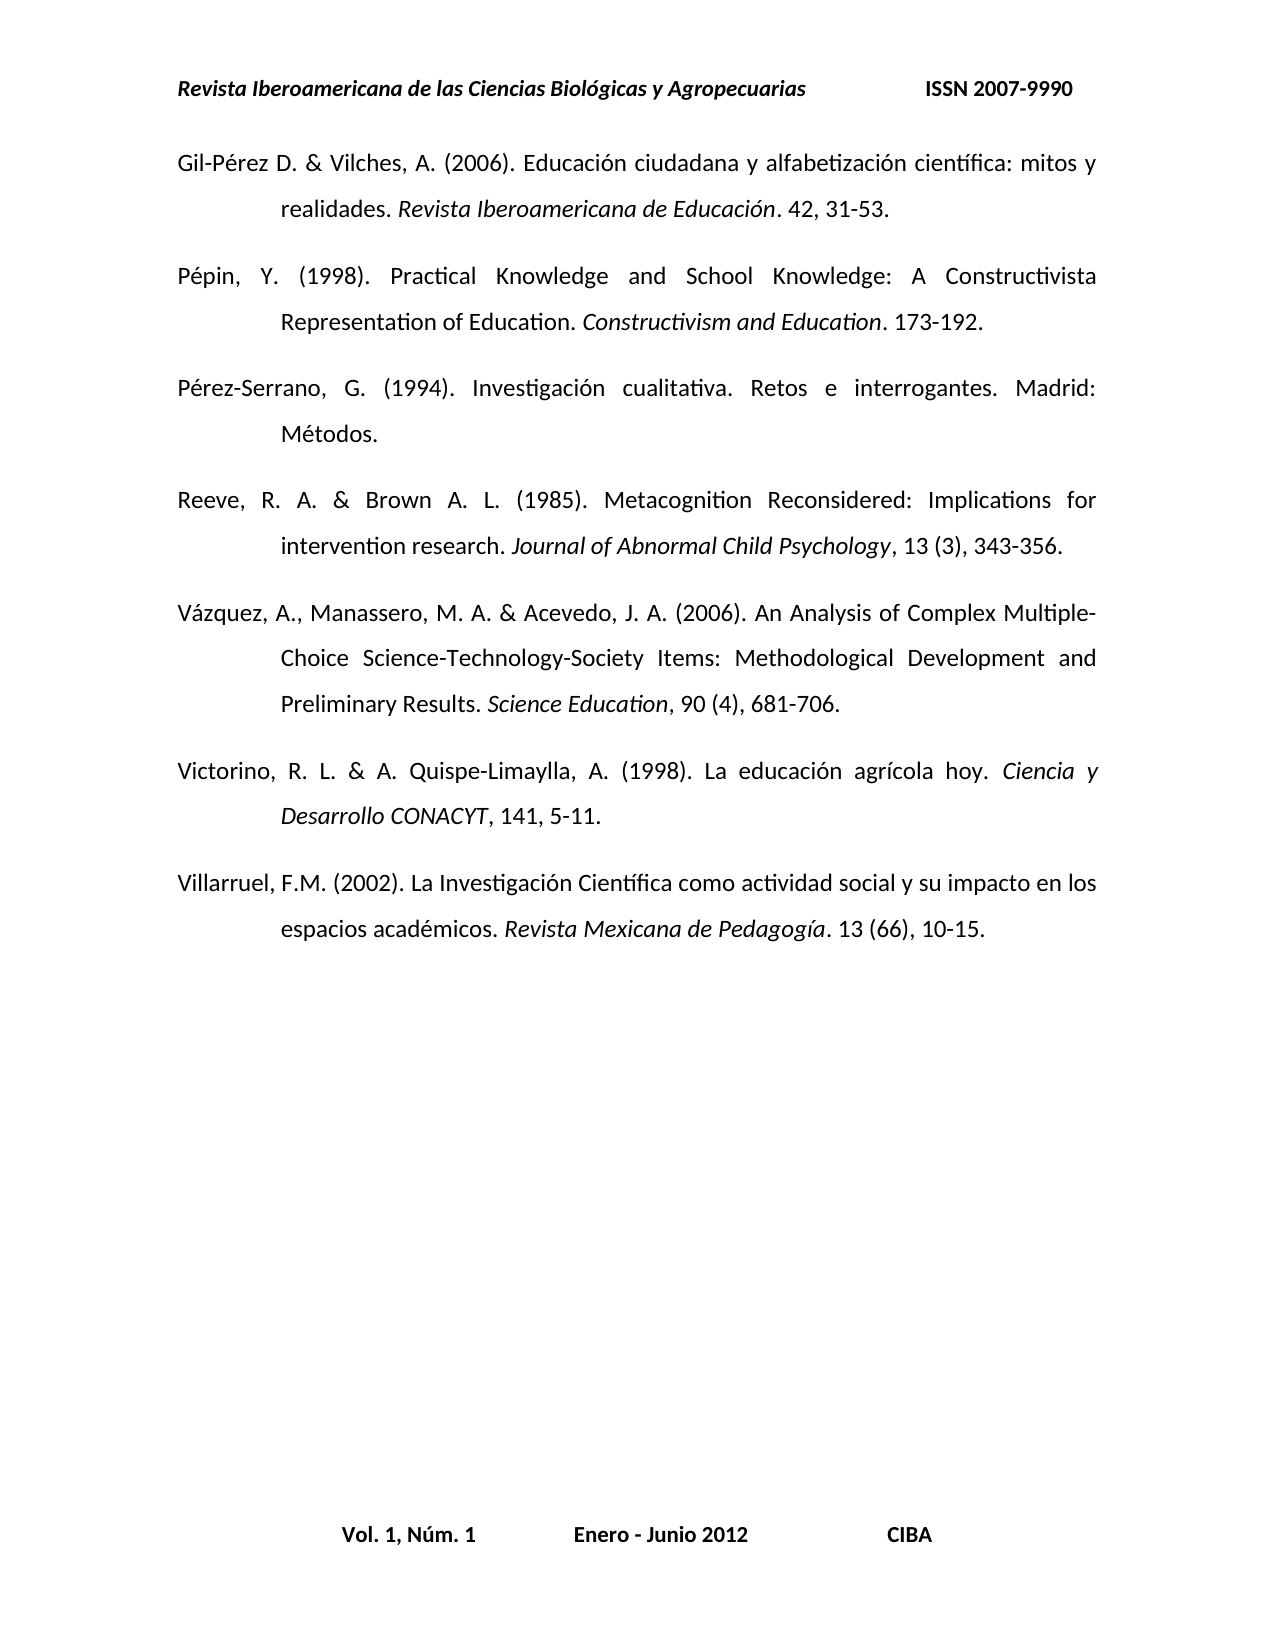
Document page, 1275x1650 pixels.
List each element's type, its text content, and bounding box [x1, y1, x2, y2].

text Vázquez, A., Manassero, M. A. & Acevedo, J. A. (2006). An Analysis of Complex Multiple-Choice Science-Technology-Society Items: Methodological Development and Preliminary Results. Science Education, 90 (4), 681-706. [177, 597, 1098, 719]
text Reeve, R. A. & Brown A. L. (1985). Metacognition Reconsidered: Implications for intervention research. Journal of Abnormal Child Psychology, 13 (3), 343-356. [177, 484, 1098, 561]
text Villarruel, F.M. (2002). La Investigación Científica como actividad social y su impacto en los espacios académicos. Revista Mexicana de Pedagogía. 13 (66), 10-15. [177, 867, 1098, 943]
text Pépin, Y. (1998). Practical Knowledge and School Knowledge: A Constructivista Representation of Education. Constructivism and Education. 173-192. [177, 260, 1098, 336]
text Victorino, R. L. & A. Quispe-Limaylla, A. (1998). La educación agrícola hoy. Ciencia y Desarrollo CONACYT, 141, 5-11. [177, 755, 1098, 831]
text Gil-Pérez D. & Vilches, A. (2006). Educación ciudadana y alfabetización científica: mitos y realidades. Revista Iberoamericana de Educación. 42, 31-53. [177, 148, 1098, 224]
text Pérez-Serrano, G. (1994). Investigación cualitativa. Retos e interrogantes. Madrid: Métodos. [177, 372, 1098, 448]
